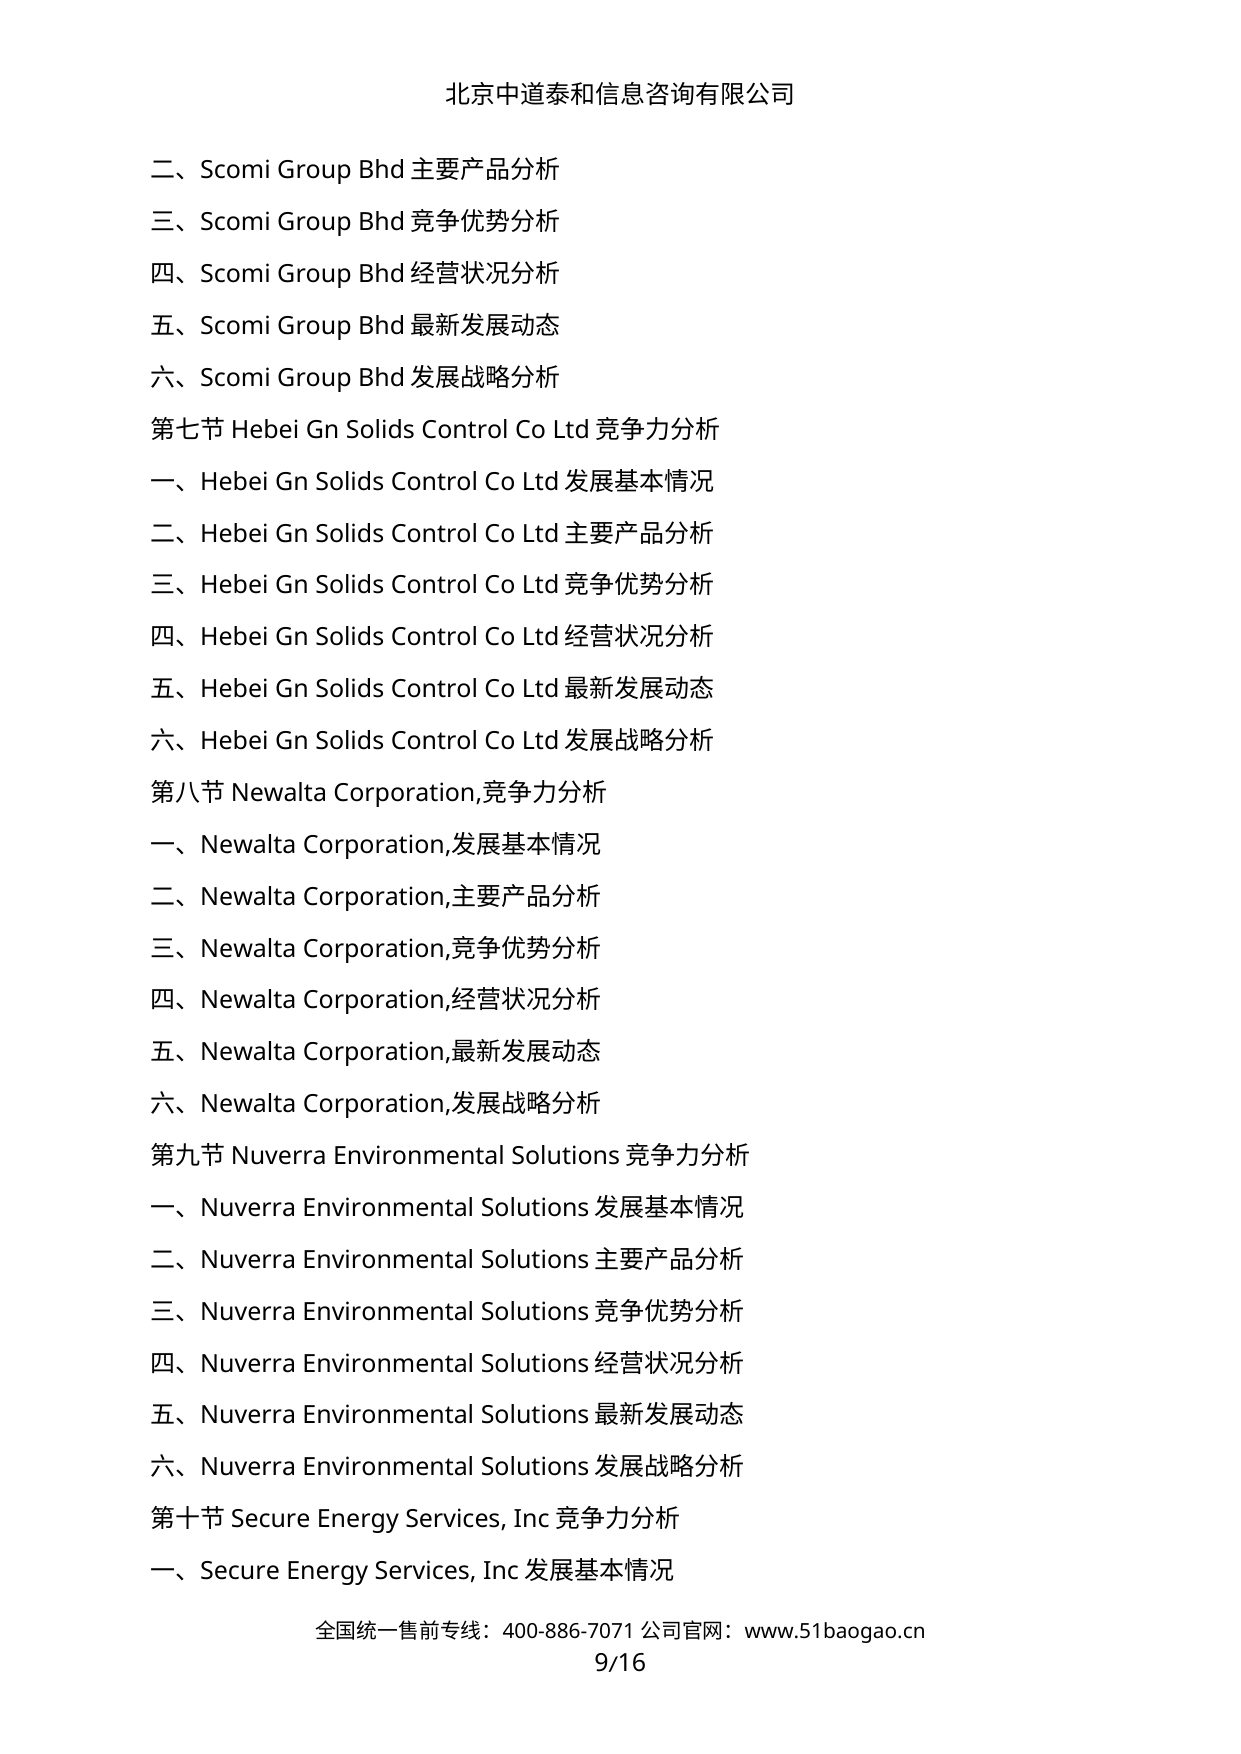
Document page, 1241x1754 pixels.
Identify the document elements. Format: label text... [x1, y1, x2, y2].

text 六、Nuverra Environmental Solutions发展战略分析 [150, 1447, 1090, 1483]
text 四、Hebei Gn Solids Control Co Ltd经营状况分析 [150, 617, 1090, 653]
text 四、Newalta Corporation,经营状况分析 [150, 980, 1090, 1016]
text 三、Scomi Group Bhd竞争优势分析 [150, 202, 1090, 238]
text 第七节 Hebei Gn Solids Control Co Ltd竞争力分析 [150, 409, 1090, 446]
text 五、Newalta Corporation,最新发展动态 [150, 1032, 1090, 1068]
text 第九节 Nuverra Environmental Solutions竞争力分析 [150, 1136, 1090, 1172]
text 五、Hebei Gn Solids Control Co Ltd最新发展动态 [150, 669, 1090, 705]
text 三、Newalta Corporation,竞争优势分析 [150, 928, 1090, 964]
text 五、Nuverra Environmental Solutions最新发展动态 [150, 1395, 1090, 1431]
text 六、Hebei Gn Solids Control Co Ltd发展战略分析 [150, 721, 1090, 757]
text 二、Newalta Corporation,主要产品分析 [150, 876, 1090, 912]
text 六、Scomi Group Bhd发展战略分析 [150, 357, 1090, 394]
text 第八节 Newalta Corporation,竞争力分析 [150, 772, 1090, 809]
text 一、Secure Energy Services, Inc发展基本情况 [150, 1551, 1090, 1587]
text 二、Hebei Gn Solids Control Co Ltd主要产品分析 [150, 513, 1090, 549]
text 四、Scomi Group Bhd经营状况分析 [150, 254, 1090, 290]
text 三、Nuverra Environmental Solutions竞争优势分析 [150, 1291, 1090, 1327]
text 四、Nuverra Environmental Solutions经营状况分析 [150, 1343, 1090, 1379]
text 一、Newalta Corporation,发展基本情况 [150, 824, 1090, 861]
text 六、Newalta Corporation,发展战略分析 [150, 1084, 1090, 1120]
text 三、Hebei Gn Solids Control Co Ltd竞争优势分析 [150, 565, 1090, 601]
text 第十节 Secure Energy Services, Inc竞争力分析 [150, 1499, 1090, 1535]
text 五、Scomi Group Bhd最新发展动态 [150, 306, 1090, 342]
text 二、Scomi Group Bhd主要产品分析 [150, 150, 1090, 186]
text 一、Nuverra Environmental Solutions发展基本情况 [150, 1187, 1090, 1224]
text 一、Hebei Gn Solids Control Co Ltd发展基本情况 [150, 461, 1090, 497]
text 二、Nuverra Environmental Solutions主要产品分析 [150, 1239, 1090, 1276]
